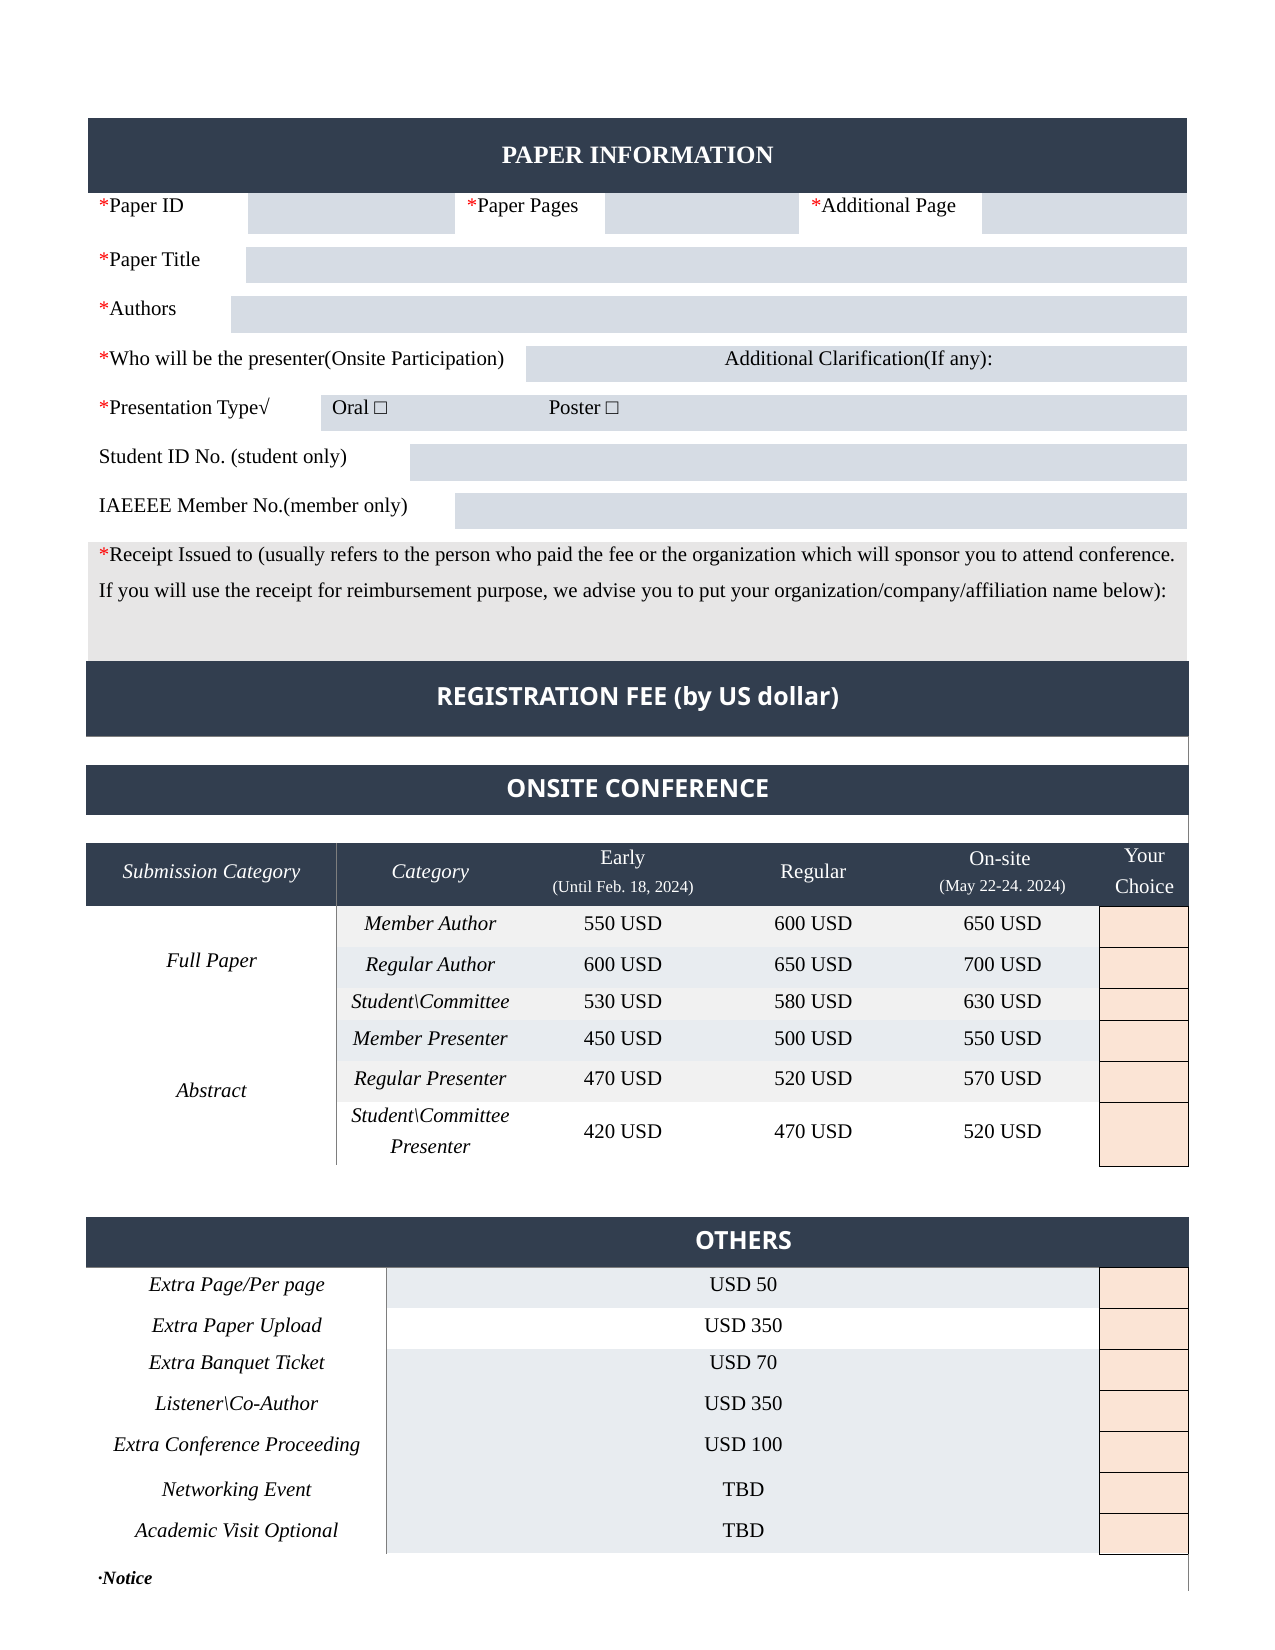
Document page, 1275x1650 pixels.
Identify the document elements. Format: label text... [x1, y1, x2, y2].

table_cell *Who will be the presenter(Onsite Participation) [88, 333, 526, 382]
table_header PAPER INFORMATION [88, 118, 1187, 193]
table_cell 600 USD [721, 906, 905, 947]
table_cell 520 USD [905, 1102, 1099, 1166]
table_cell [982, 193, 1187, 234]
table_cell *Authors [88, 283, 231, 333]
table_cell Full Paper [86, 906, 336, 1020]
table_cell [410, 444, 1187, 481]
table_cell Early (Until Feb. 18, 2024) [524, 843, 721, 906]
table_cell Regular Author [337, 947, 524, 988]
table_cell [231, 296, 1187, 333]
table_cell [1100, 1021, 1188, 1061]
table_cell *Paper Title [88, 234, 246, 283]
table_cell USD 100 [387, 1431, 1099, 1472]
table_cell 420 USD [524, 1102, 721, 1166]
table_cell 650 USD [721, 947, 905, 988]
table_cell Networking Event [86, 1472, 386, 1513]
table_cell 530 USD [524, 988, 721, 1020]
table_cell 570 USD [905, 1061, 1099, 1102]
table_cell TBD [387, 1513, 1099, 1553]
table_cell 550 USD [905, 1020, 1099, 1061]
table_cell 520 USD [721, 1061, 905, 1102]
table_cell [455, 493, 1187, 529]
table_cell Regular Presenter [337, 1061, 524, 1102]
table_cell Your Choice [1100, 843, 1189, 906]
table_cell 450 USD [524, 1020, 721, 1061]
table_cell Extra Page/Per page [86, 1268, 386, 1308]
table_cell Oral □ [321, 395, 537, 431]
table_cell *Presentation Type√ [88, 383, 321, 431]
table_cell [248, 193, 455, 234]
table_cell [86, 815, 1188, 843]
table_cell 500 USD [721, 1020, 905, 1061]
table_cell [526, 346, 713, 382]
table_cell [1100, 1391, 1188, 1431]
table_cell Student\Committee [337, 988, 524, 1020]
table_cell Extra Conference Proceeding [86, 1431, 386, 1472]
table_cell [1100, 1514, 1188, 1553]
table_cell *Paper ID [88, 193, 243, 234]
table_cell *Paper Pages [455, 193, 605, 234]
table_cell Extra Paper Upload [86, 1308, 386, 1349]
table_cell 470 USD [721, 1102, 905, 1166]
table_cell Student ID No. (student only) [88, 431, 410, 481]
table_header REGISTRATION FEE (by US dollar) [86, 661, 1189, 736]
table_cell USD 350 [387, 1390, 1099, 1431]
table_cell 650 USD [905, 906, 1099, 947]
table_cell [971, 395, 1187, 431]
table_cell Submission Category [86, 843, 336, 906]
table_cell Academic Visit Optional [86, 1513, 386, 1553]
table_cell Poster □ [537, 395, 754, 431]
table_cell Category [337, 843, 524, 906]
table_cell TBD [387, 1472, 1099, 1513]
table_cell [605, 193, 799, 234]
table_cell Regular [721, 843, 905, 906]
table_cell [1100, 989, 1188, 1020]
table_cell *Receipt Issued to (usually refers to the person who paid the fee or the organization which will sponsor you to attend conference. If you will use the receipt for reimbursement purpose, we advise you to put your organization/company/affiliation name below): [88, 542, 1187, 661]
table_header [86, 1217, 387, 1267]
table_cell 630 USD [905, 988, 1099, 1020]
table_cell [86, 1554, 1188, 1591]
table_cell Member Presenter [337, 1020, 524, 1061]
table_cell 580 USD [721, 988, 905, 1020]
table_cell Additional Clarification(If any): [713, 346, 1187, 382]
table_cell [1100, 1062, 1188, 1102]
table_cell Student\Committee Presenter [336, 1102, 524, 1166]
table_cell [1100, 907, 1188, 947]
table_cell Abstract [86, 1020, 336, 1166]
table_cell [1100, 1432, 1188, 1472]
table_cell Extra Banquet Ticket [86, 1349, 386, 1390]
table_cell 700 USD [905, 947, 1099, 988]
table_cell *Additional Page [800, 193, 982, 234]
table_cell 550 USD [524, 906, 721, 947]
table_cell 600 USD [524, 947, 721, 988]
table_cell ONSITE CONFERENCE [86, 765, 1189, 815]
table_cell [1100, 1350, 1188, 1390]
table_header [1100, 1217, 1189, 1267]
table_cell USD 70 [387, 1349, 1099, 1390]
table_cell [1100, 948, 1188, 988]
table_cell [1100, 1103, 1188, 1166]
table_cell 470 USD [524, 1061, 721, 1102]
table_cell [1100, 1268, 1188, 1308]
table_cell USD 50 [387, 1268, 1099, 1308]
table_cell IAEEEE Member No.(member only) [88, 493, 455, 529]
table_cell [754, 395, 971, 431]
table_cell USD 350 [387, 1308, 1099, 1349]
table_header OTHERS [387, 1217, 1100, 1267]
table_cell On-site (May 22-24. 2024) [905, 843, 1100, 906]
table_cell [1100, 1309, 1188, 1349]
table_cell [86, 737, 1188, 765]
table_cell [1100, 1473, 1188, 1513]
table_cell Listener\Co-Author [86, 1390, 386, 1431]
table_cell [246, 247, 1187, 283]
table_cell Member Author [337, 906, 524, 947]
